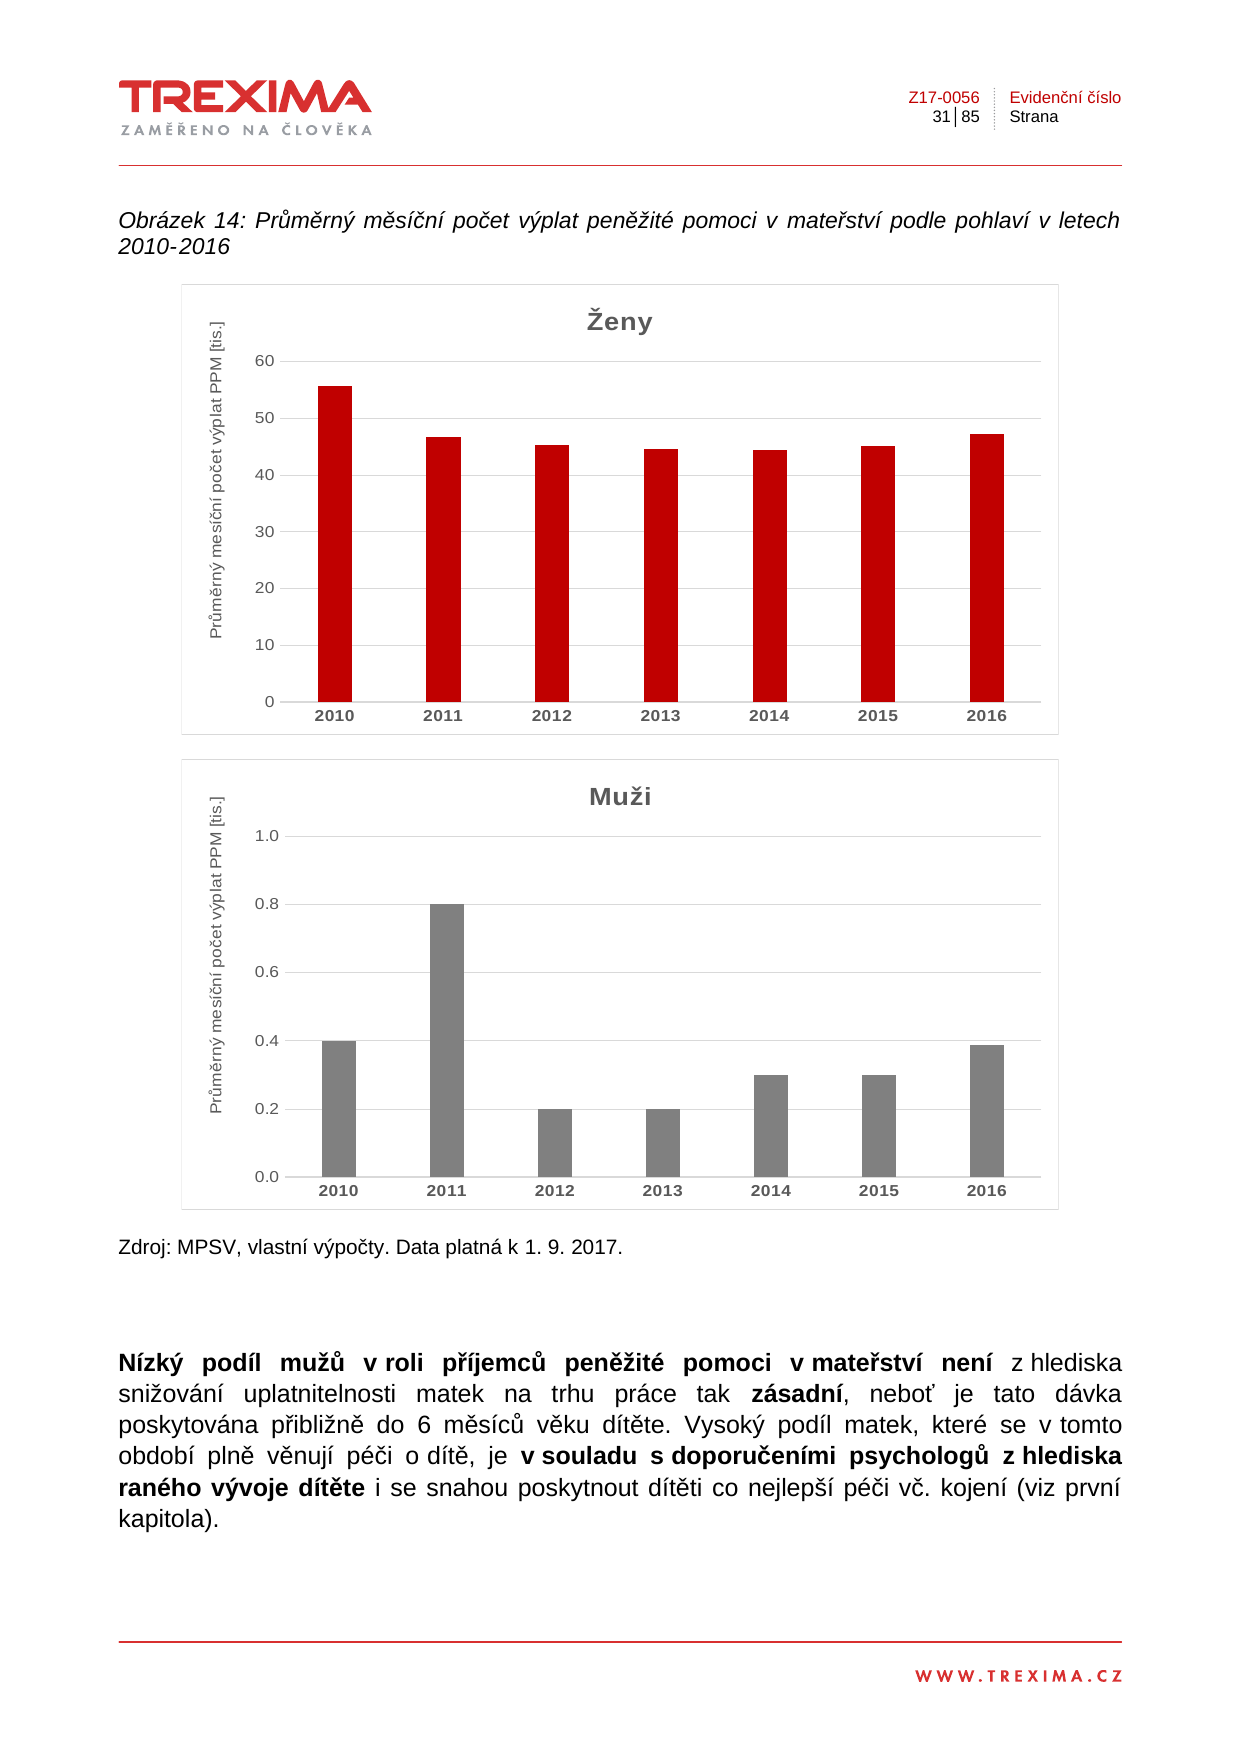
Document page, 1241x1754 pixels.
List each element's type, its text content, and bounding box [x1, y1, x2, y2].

text Obrázek 14: Průměrný měsíční počet výplat peněžité pomoci v mateřství podle pohlaví v letech 2010-2016 [118, 207, 1122, 259]
text Nízký podíl mužů v roli příjemců peněžité pomoci v mateřství není z hlediska snižování uplatnitelnosti matek na trhu práce tak zásadní, neboť je tato dávka poskytována přibližně do 6 měsíců věku dítěte. Vysoký podíl matek, které se v tomto období plně věnují péči o dítě, je v souladu s doporučeními psychologů z hlediska raného vývoje dítěte i se snahou poskytnout dítěti co nejlepší péči vč. kojení (viz první kapitola). [118, 1346, 1122, 1533]
text Zdroj: MPSV, vlastní výpočty. Data platná k 1. 9. 2017. [118, 1234, 1122, 1258]
